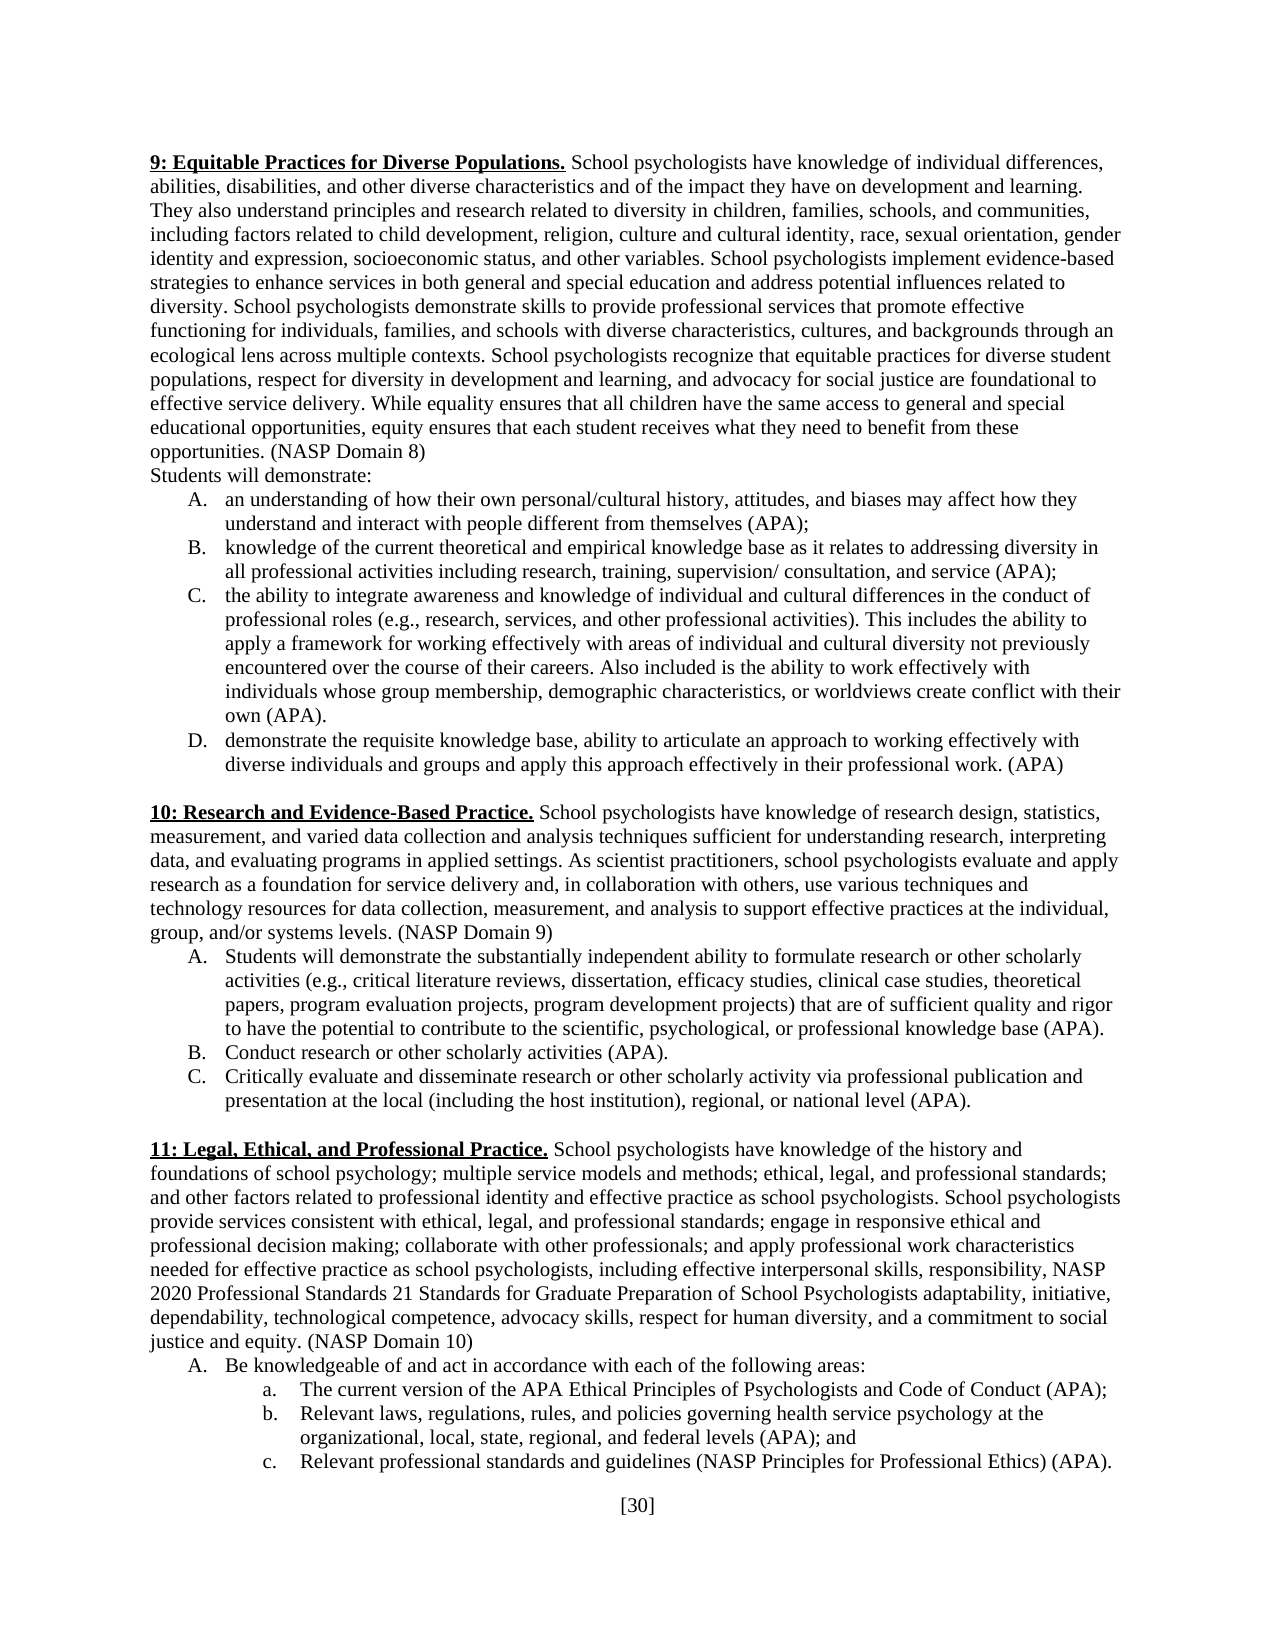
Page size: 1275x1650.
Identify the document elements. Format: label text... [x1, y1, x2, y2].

list Students will demonstrate the substantially independent ability to formulate research or other scholarly activities (e.g., critical literature reviews, dissertation, efficacy studies, clinical case studies, theoretical papers, program evaluation projects, program development projects) that are of sufficient quality and rigor to have the potential to contribute to the scientific, psychological, or professional knowledge base (APA). [187, 944, 1125, 1040]
list The current version of the APA Ethical Principles of Psychologists and Code of Conduct (APA); [262, 1377, 1125, 1401]
list Relevant laws, regulations, rules, and policies governing health service psychology at the organizational, local, state, regional, and federal levels (APA); and [262, 1401, 1125, 1449]
list demonstrate the requisite knowledge base, ability to articulate an approach to working effectively with diverse individuals and groups and apply this approach effectively in their professional work. (APA) [187, 727, 1125, 776]
text 9: Equitable Practices for Diverse Populations. School psychologists have knowledge of individual differences, abilities, disabilities, and other diverse characteristics and of the impact they have on development and learning. They also understand principles and research related to diversity in children, families, schools, and communities, including factors related to child development, religion, culture and cultural identity, race, sexual orientation, gender identity and expression, socioeconomic status, and other variables. School psychologists implement evidence-based strategies to enhance services in both general and special education and address potential influences related to diversity. School psychologists demonstrate skills to provide professional services that promote effective functioning for individuals, families, and schools with diverse characteristics, cultures, and backgrounds through an ecological lens across multiple contexts. School psychologists recognize that equitable practices for diverse student populations, respect for diversity in development and learning, and advocacy for social justice are foundational to effective service delivery. While equality ensures that all children have the same access to general and special educational opportunities, equity ensures that each student receives what they need to benefit from these opportunities. (NASP Domain 8) [150, 150, 1125, 463]
list Critically evaluate and disseminate research or other scholarly activity via professional publication and presentation at the local (including the host institution), regional, or national level (APA). [187, 1064, 1125, 1112]
text 11: Legal, Ethical, and Professional Practice. School psychologists have knowledge of the history and foundations of school psychology; multiple service models and methods; ethical, legal, and professional standards; and other factors related to professional identity and effective practice as school psychologists. School psychologists provide services consistent with ethical, legal, and professional standards; engage in responsive ethical and professional decision making; collaborate with other professionals; and apply professional work characteristics needed for effective practice as school psychologists, including effective interpersonal skills, responsibility, NASP 2020 Professional Standards 21 Standards for Graduate Preparation of School Psychologists adaptability, initiative, dependability, technological competence, advocacy skills, respect for human diversity, and a commitment to social justice and equity. (NASP Domain 10) [150, 1137, 1125, 1353]
list knowledge of the current theoretical and empirical knowledge base as it relates to addressing diversity in all professional activities including research, training, supervision/ consultation, and service (APA); [187, 535, 1125, 583]
list Conduct research or other scholarly activities (APA). [187, 1040, 1125, 1064]
list an understanding of how their own personal/cultural history, attitudes, and biases may affect how they understand and interact with people different from themselves (APA); [187, 487, 1125, 535]
text 10: Research and Evidence-Based Practice. School psychologists have knowledge of research design, statistics, measurement, and varied data collection and analysis techniques sufficient for understanding research, interpreting data, and evaluating programs in applied settings. As scientist practitioners, school psychologists evaluate and apply research as a foundation for service delivery and, in collaboration with others, use various techniques and technology resources for data collection, measurement, and analysis to support effective practices at the individual, group, and/or systems levels. (NASP Domain 9) [150, 800, 1125, 944]
text Students will demonstrate: [150, 463, 1125, 487]
list the ability to integrate awareness and knowledge of individual and cultural differences in the conduct of professional roles (e.g., research, services, and other professional activities). This includes the ability to apply a framework for working effectively with areas of individual and cultural diversity not previously encountered over the course of their careers. Also included is the ability to work effectively with individuals whose group membership, demographic characteristics, or worldviews create conflict with their own (APA). [187, 583, 1125, 727]
list Relevant professional standards and guidelines (NASP Principles for Professional Ethics) (APA). [262, 1449, 1125, 1473]
list Be knowledgeable of and act in accordance with each of the following areas: [187, 1353, 1125, 1377]
